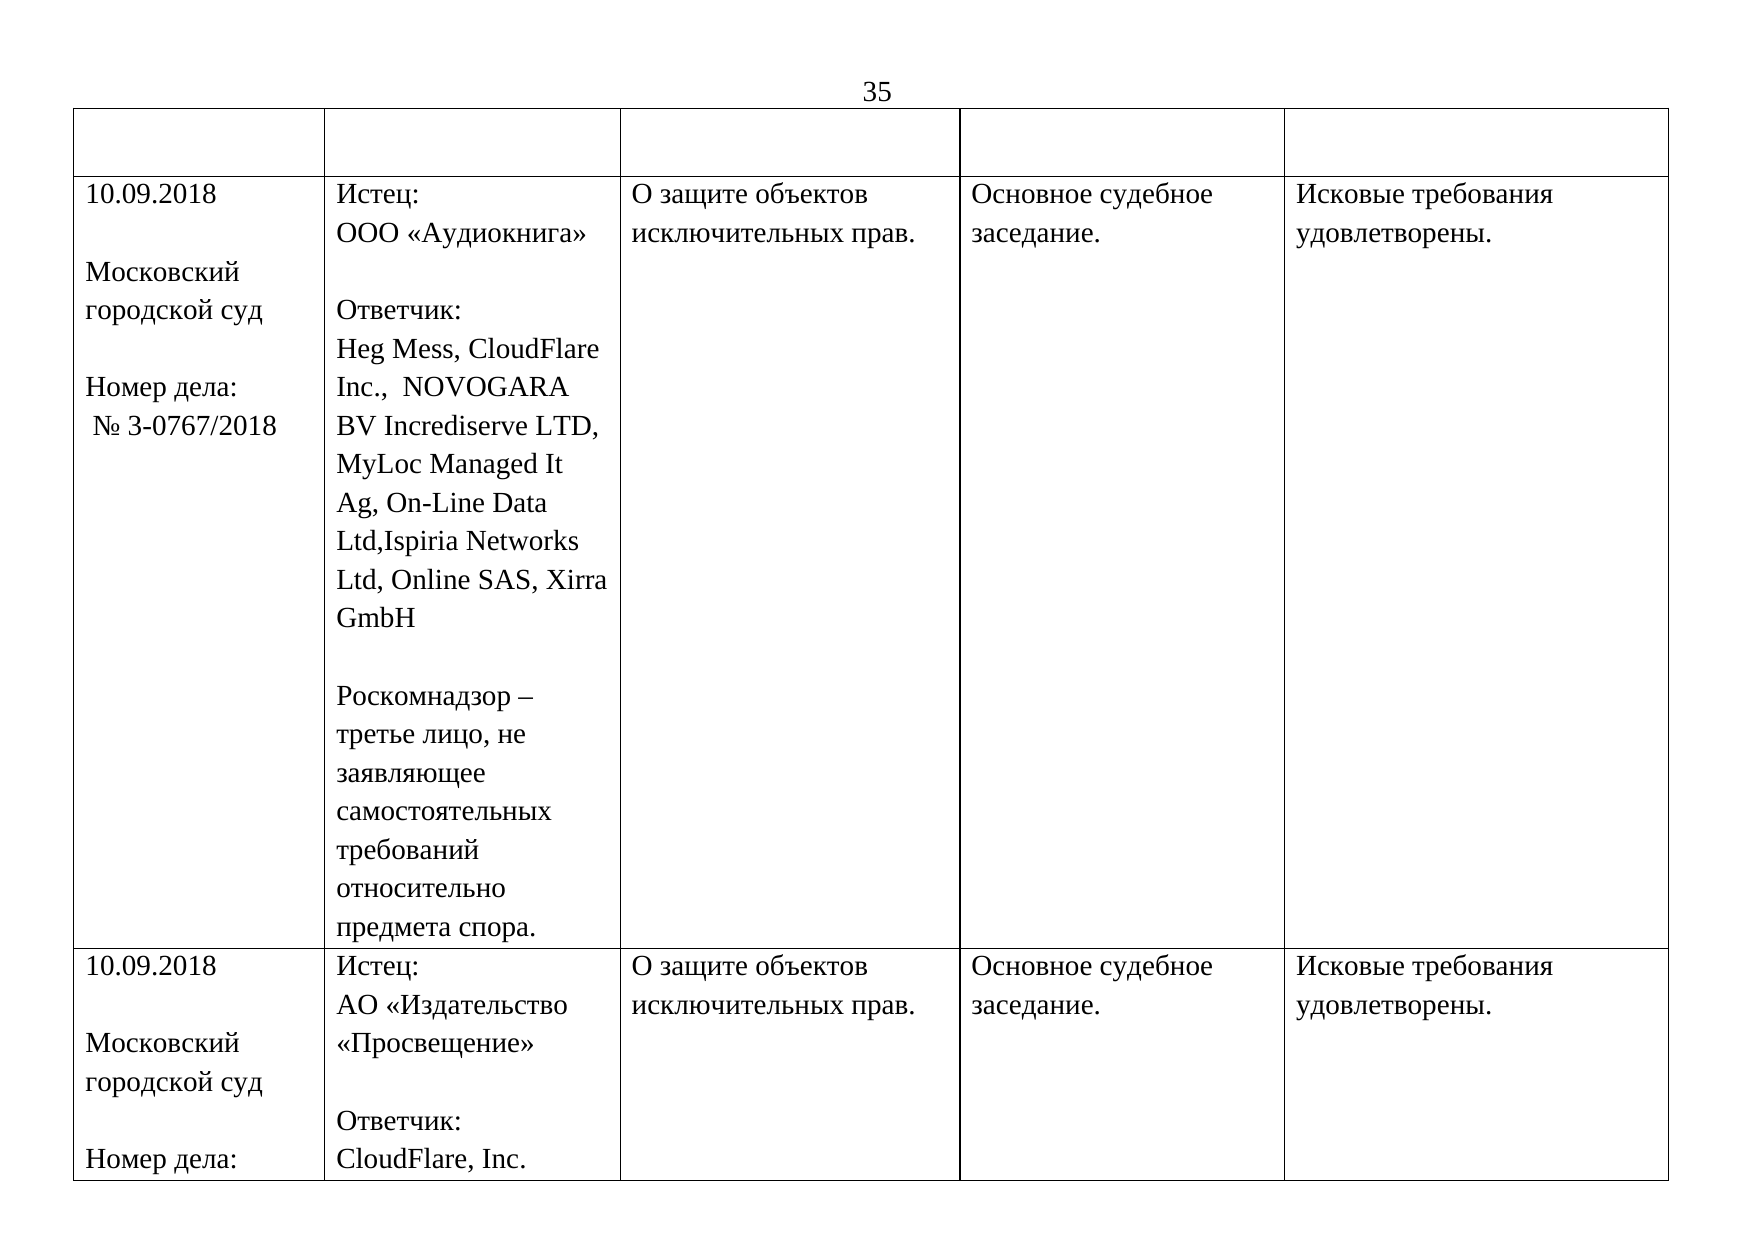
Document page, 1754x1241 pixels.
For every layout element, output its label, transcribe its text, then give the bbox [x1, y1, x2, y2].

table_cell О защите объектов исключительных прав. [621, 177, 959, 947]
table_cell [1285, 109, 1668, 176]
table_cell Основное судебное заседание. [961, 177, 1284, 947]
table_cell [961, 109, 1284, 176]
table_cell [74, 109, 324, 176]
table_cell 10.09.2018 Московский городской суд Номер дела: № 3-0767/2018 [74, 177, 324, 947]
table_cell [325, 949, 620, 1180]
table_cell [961, 949, 1284, 1180]
table_cell Истец: ООО «Аудиокнига» Ответчик: Heg Mess, CloudFlare Inc., NOVOGARA BV Incrediserve LTD, MyLoc Managed It Ag, On-Line Data Ltd,Ispiria Networks Ltd, Online SAS, Xirra GmbH Роскомнадзор – третье лицо, не заявляющее самостоятельных требований относительно предмета спора. [325, 177, 620, 947]
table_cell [1285, 949, 1668, 1180]
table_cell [74, 949, 324, 1180]
table_cell Исковые требования удовлетворены. [1285, 177, 1668, 947]
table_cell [325, 109, 620, 176]
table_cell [621, 109, 959, 176]
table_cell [621, 949, 959, 1180]
